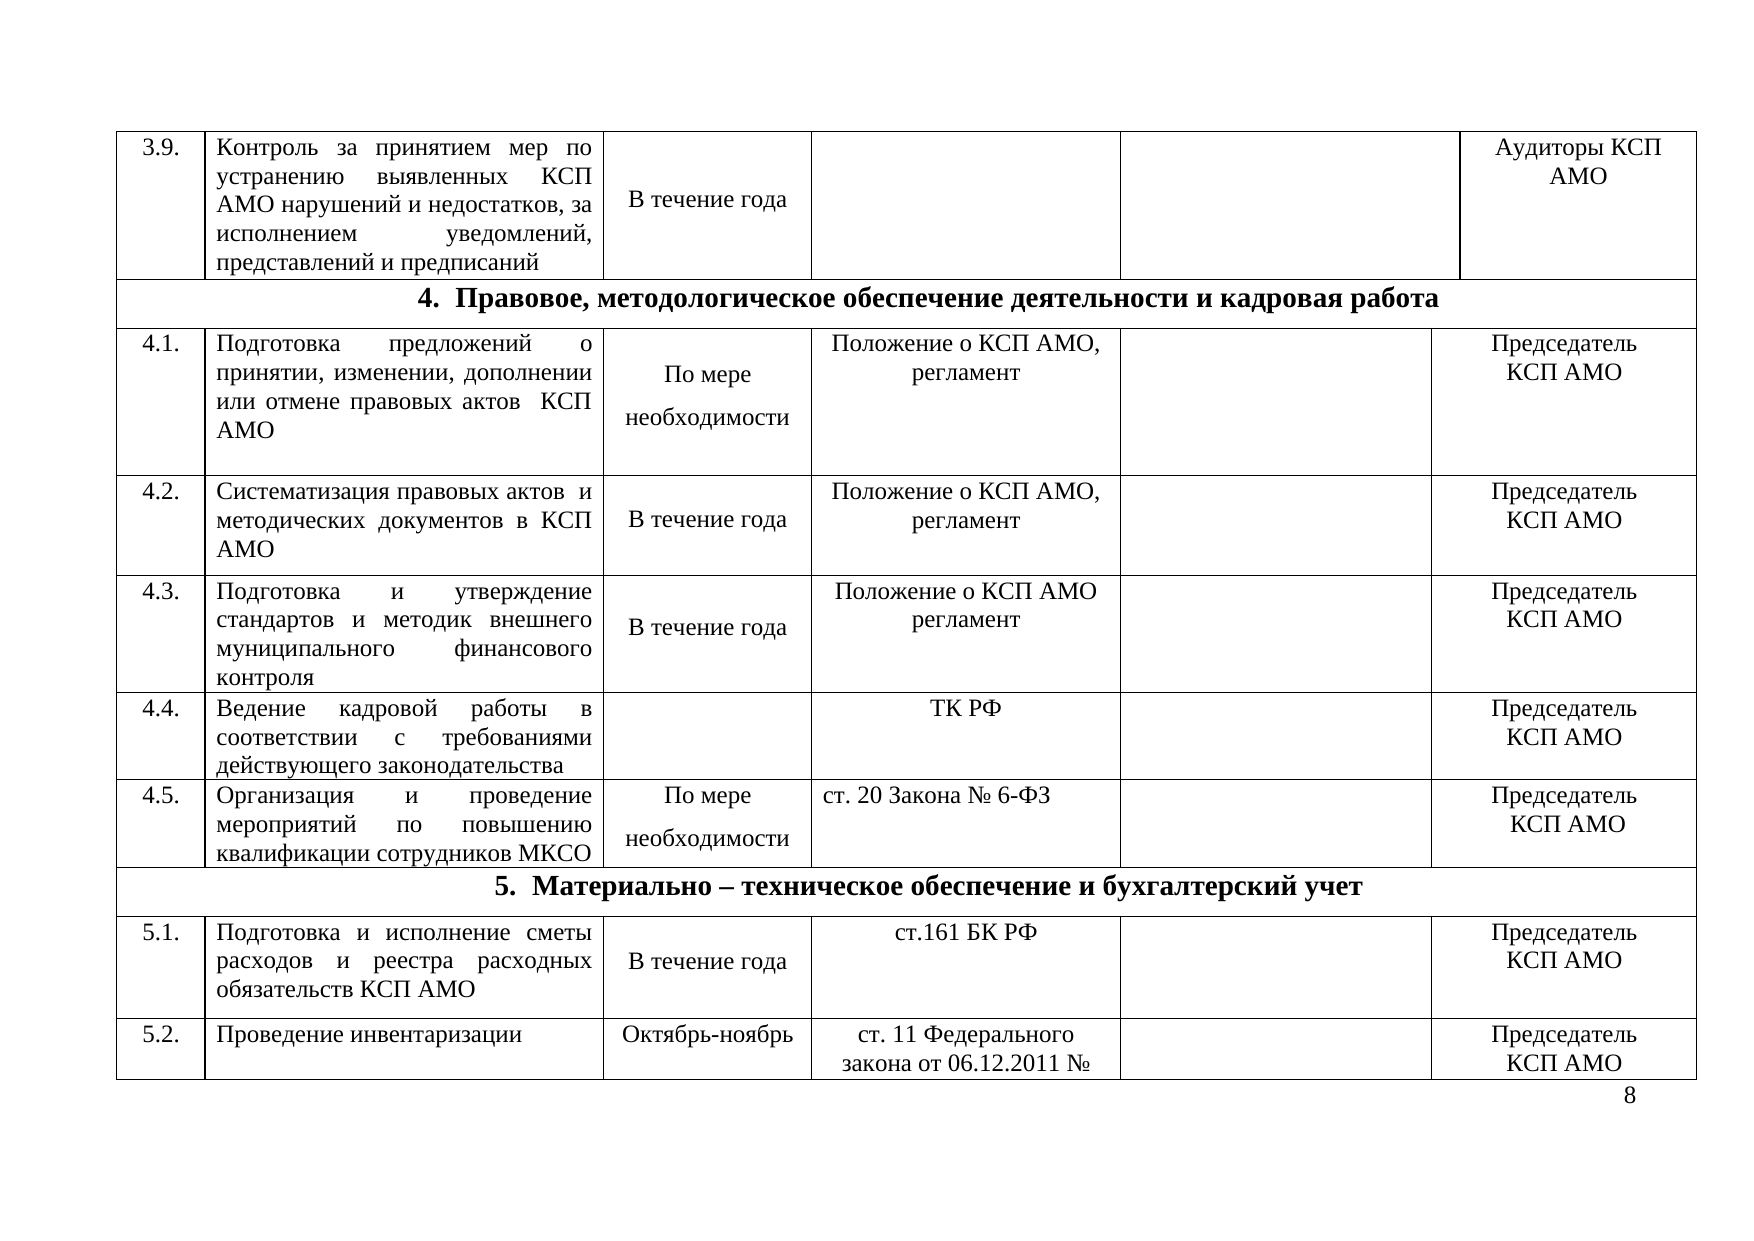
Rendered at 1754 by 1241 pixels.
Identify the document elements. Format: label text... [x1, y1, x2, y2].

table_cell [1121, 132, 1459, 279]
table_cell Октябрь-ноябрь [604, 1019, 811, 1079]
table_cell Положение о КСП АМО регламент [812, 576, 1120, 692]
table_cell [1121, 576, 1431, 692]
table_cell [1121, 329, 1431, 475]
table_cell В течение года [604, 576, 811, 692]
table_cell Подготовка и исполнение сметы расходов и реестра расходных обязательств КСП АМО [206, 917, 603, 1018]
table_cell [604, 693, 811, 779]
table_cell Председатель КСП АМО [1432, 780, 1696, 867]
table_cell В течение года [604, 132, 811, 279]
table_cell Ведение кадровой работы в соответствии с требованиями действующего законодательства [206, 693, 603, 779]
table_cell [1121, 476, 1431, 575]
table_cell [1121, 693, 1431, 779]
table_cell Правовое, методологическое обеспечение деятельности и кадровая работа [117, 280, 1696, 327]
table_cell ТК РФ [812, 693, 1120, 779]
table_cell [1432, 1019, 1696, 1079]
table_cell Председатель КСП АМО [1432, 576, 1696, 692]
table_cell 4.2. [117, 476, 204, 575]
table_cell В течение года [604, 917, 811, 1018]
table_cell Аудиторы КСП АМО [1461, 132, 1696, 279]
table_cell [812, 1019, 1120, 1079]
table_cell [206, 1019, 603, 1079]
table_cell Подготовка и утверждение стандартов и методик внешнего муниципального финансового контроля [206, 576, 603, 692]
table_cell По мере необходимости [604, 780, 811, 867]
table_cell Председатель КСП АМО [1432, 917, 1696, 1018]
table_cell Подготовка предложений о принятии, изменении, дополнении или отмене правовых актов КСП АМО [206, 329, 603, 475]
table_cell [1121, 1019, 1431, 1079]
table_cell ст.161 БК РФ [812, 917, 1120, 1018]
table_cell Председатель КСП АМО [1432, 476, 1696, 575]
table_cell Председатель КСП АМО [1432, 693, 1696, 779]
table_cell Организация и проведение мероприятий по повышению квалификации сотрудников МКСО [206, 780, 603, 867]
table_cell 4.1. [117, 329, 204, 475]
table_cell 5.2. [117, 1019, 204, 1079]
table_cell Положение о КСП АМО, регламент [812, 329, 1120, 475]
table_cell Председатель КСП АМО [1432, 329, 1696, 475]
table_cell Контроль за принятием мер по устранению выявленных КСП АМО нарушений и недостатков, за исполнением уведомлений, представлений и предписаний [206, 132, 603, 279]
table_cell Материально – техническое обеспечение и бухгалтерский учет [117, 868, 1696, 916]
table_cell По мере необходимости [604, 329, 811, 475]
table_cell 5.1. [117, 917, 204, 1018]
table_cell В течение года [604, 476, 811, 575]
table_cell 3.9. [117, 132, 204, 279]
table_cell [812, 132, 1120, 279]
table_cell [1121, 780, 1431, 867]
table_cell Положение о КСП АМО, регламент [812, 476, 1120, 575]
table_cell [1121, 917, 1431, 1018]
table_cell 4.4. [117, 693, 204, 779]
table_cell Систематизация правовых актов и методических документов в КСП АМО [206, 476, 603, 575]
table_cell 4.5. [117, 780, 204, 867]
table_cell ст. 20 Закона № 6-ФЗ [812, 780, 1120, 867]
table_cell 4.3. [117, 576, 204, 692]
